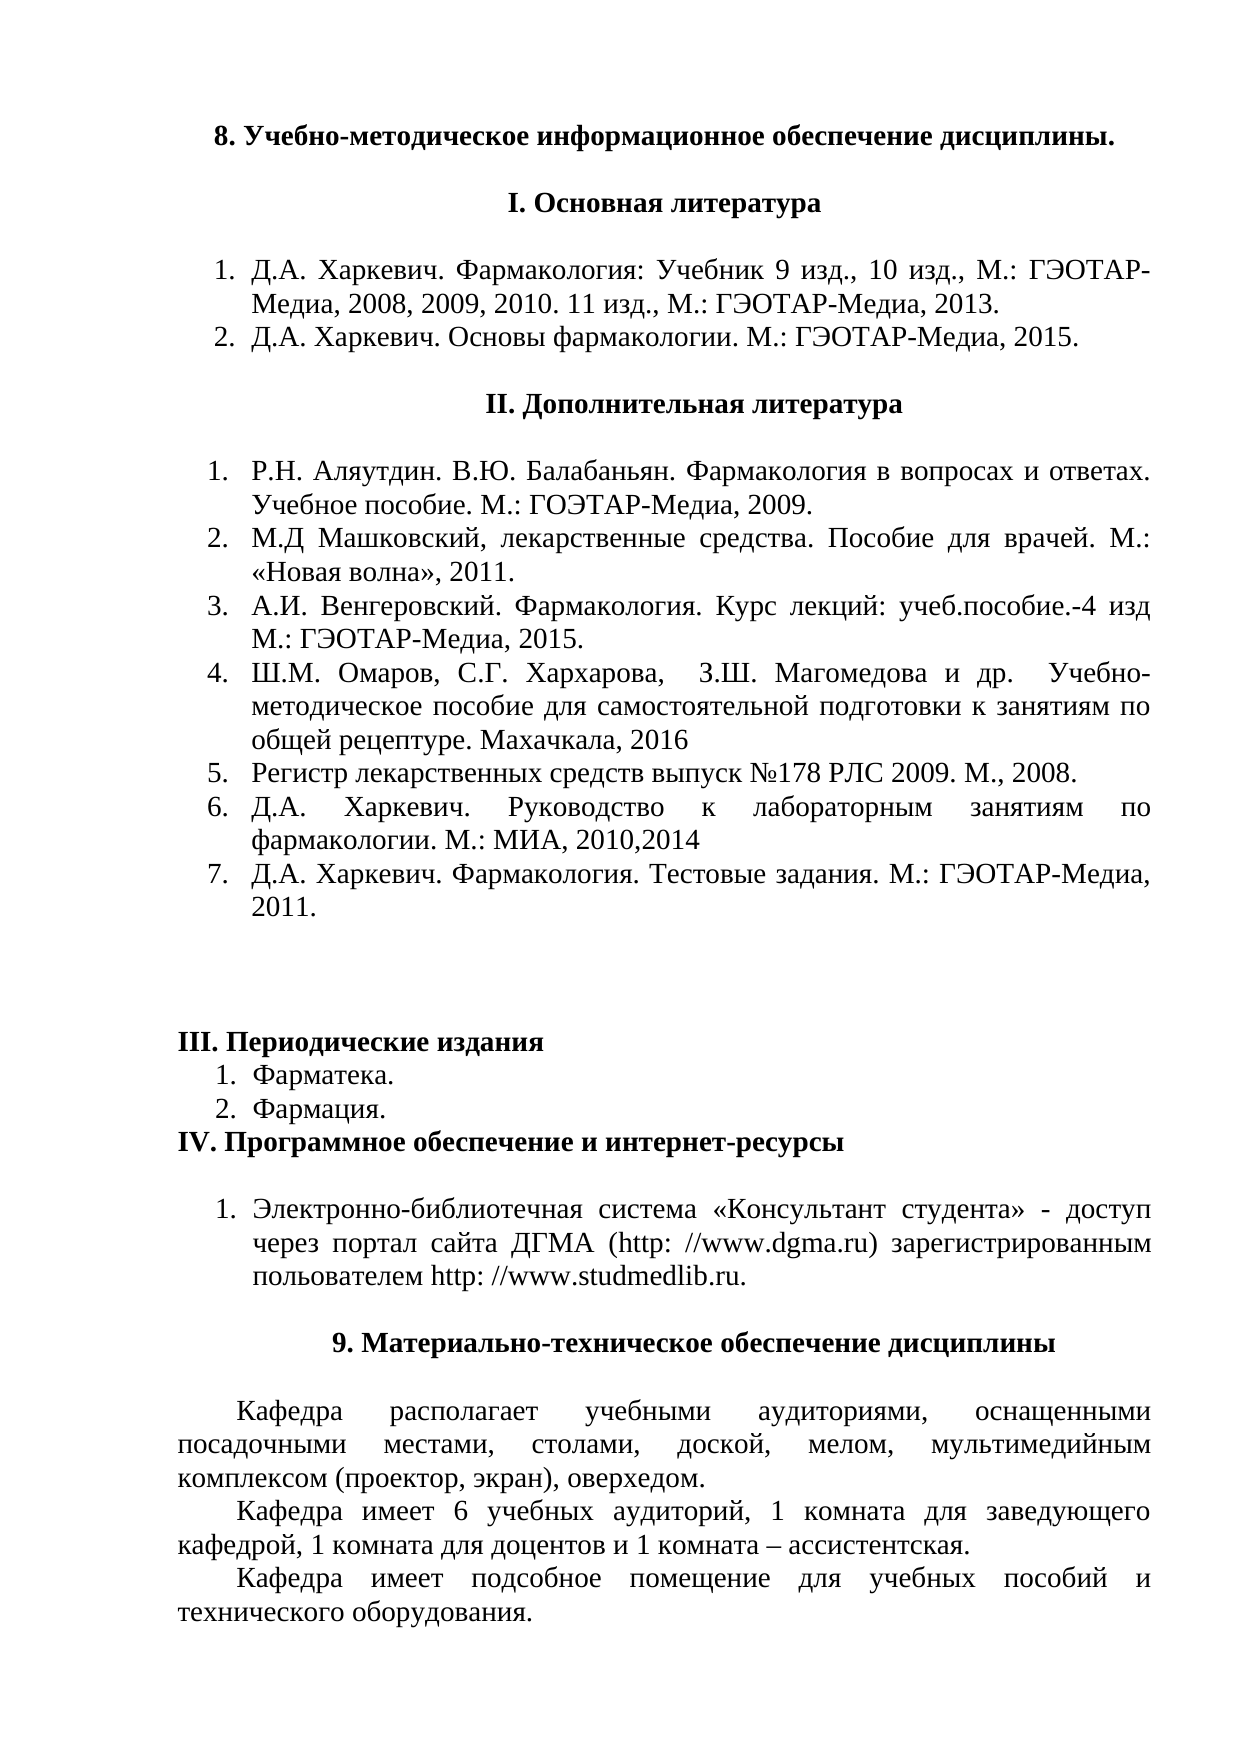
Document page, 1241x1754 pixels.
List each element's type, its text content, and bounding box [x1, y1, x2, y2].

list Регистр лекарственных средств выпуск №178 РЛС 2009. М., 2008. [207, 755, 1152, 789]
text IV. Программное обеспечение и интернет-ресурсы [177, 1124, 1152, 1158]
list Ш.М. Омаров, С.Г. Хархарова, З.Ш. Магомедова и др. Учебно- методическое пособие для самостоятельной подготовки к занятиям по общей рецептуре. Махачкала, 2016 [207, 655, 1152, 755]
text III. Периодические издания [177, 1024, 1152, 1057]
list Р.Н. Аляутдин. В.Ю. Балабаньян. Фармакология в вопросах и ответах. Учебное пособие. М.: ГОЭТАР-Медиа, 2009. [207, 453, 1152, 521]
list Д.А. Харкевич. Основы фармакологии. М.: ГЭОТАР-Медиа, 2015. [213, 319, 1152, 353]
text II. Дополнительная литература [177, 386, 1152, 420]
text Кафедра имеет 6 учебных аудиторий, 1 комната для заведующего кафедрой, 1 комната для доцентов и 1 комната – ассистентская. [177, 1493, 1152, 1560]
text Кафедра имеет подсобное помещение для учебных пособий и технического оборудования. [177, 1560, 1152, 1627]
list А.И. Венгеровский. Фармакология. Курс лекций: учеб.пособие.-4 изд М.: ГЭОТАР-Медиа, 2015. [207, 588, 1152, 655]
list Д.А. Харкевич. Фармакология. Тестовые задания. М.: ГЭОТАР-Медиа, 2011. [207, 856, 1152, 923]
list Электронно-библиотечная система «Консультант студента» - доступ через портал сайта ДГМА (http: //www.dgma.ru) зарегистрированным польователем http: //www.studmedlib.ru. [215, 1191, 1152, 1292]
list Д.А. Харкевич. Фармакология: Учебник 9 изд., 10 изд., М.: ГЭОТАР-Медиа, 2008, 2009, 2010. 11 изд., М.: ГЭОТАР-Медиа, 2013. [213, 252, 1152, 319]
list Фармация. [215, 1091, 1152, 1124]
list М.Д Машковский, лекарственные средства. Пособие для врачей. М.: «Новая волна», 2011. [207, 521, 1152, 588]
list Фарматека. [215, 1057, 1152, 1091]
text I. Основная литература [177, 185, 1152, 219]
text Кафедра располагает учебными аудиториями, оснащенными посадочными местами, столами, доской, мелом, мультимедийным комплексом (проектор, экран), оверхедом. [177, 1393, 1152, 1493]
list Д.А. Харкевич. Руководство к лабораторным занятиям по фармакологии. М.: МИА, 2010,2014 [207, 789, 1152, 856]
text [177, 118, 1152, 152]
text 9. Материально-техническое обеспечение дисциплины [177, 1326, 1152, 1359]
